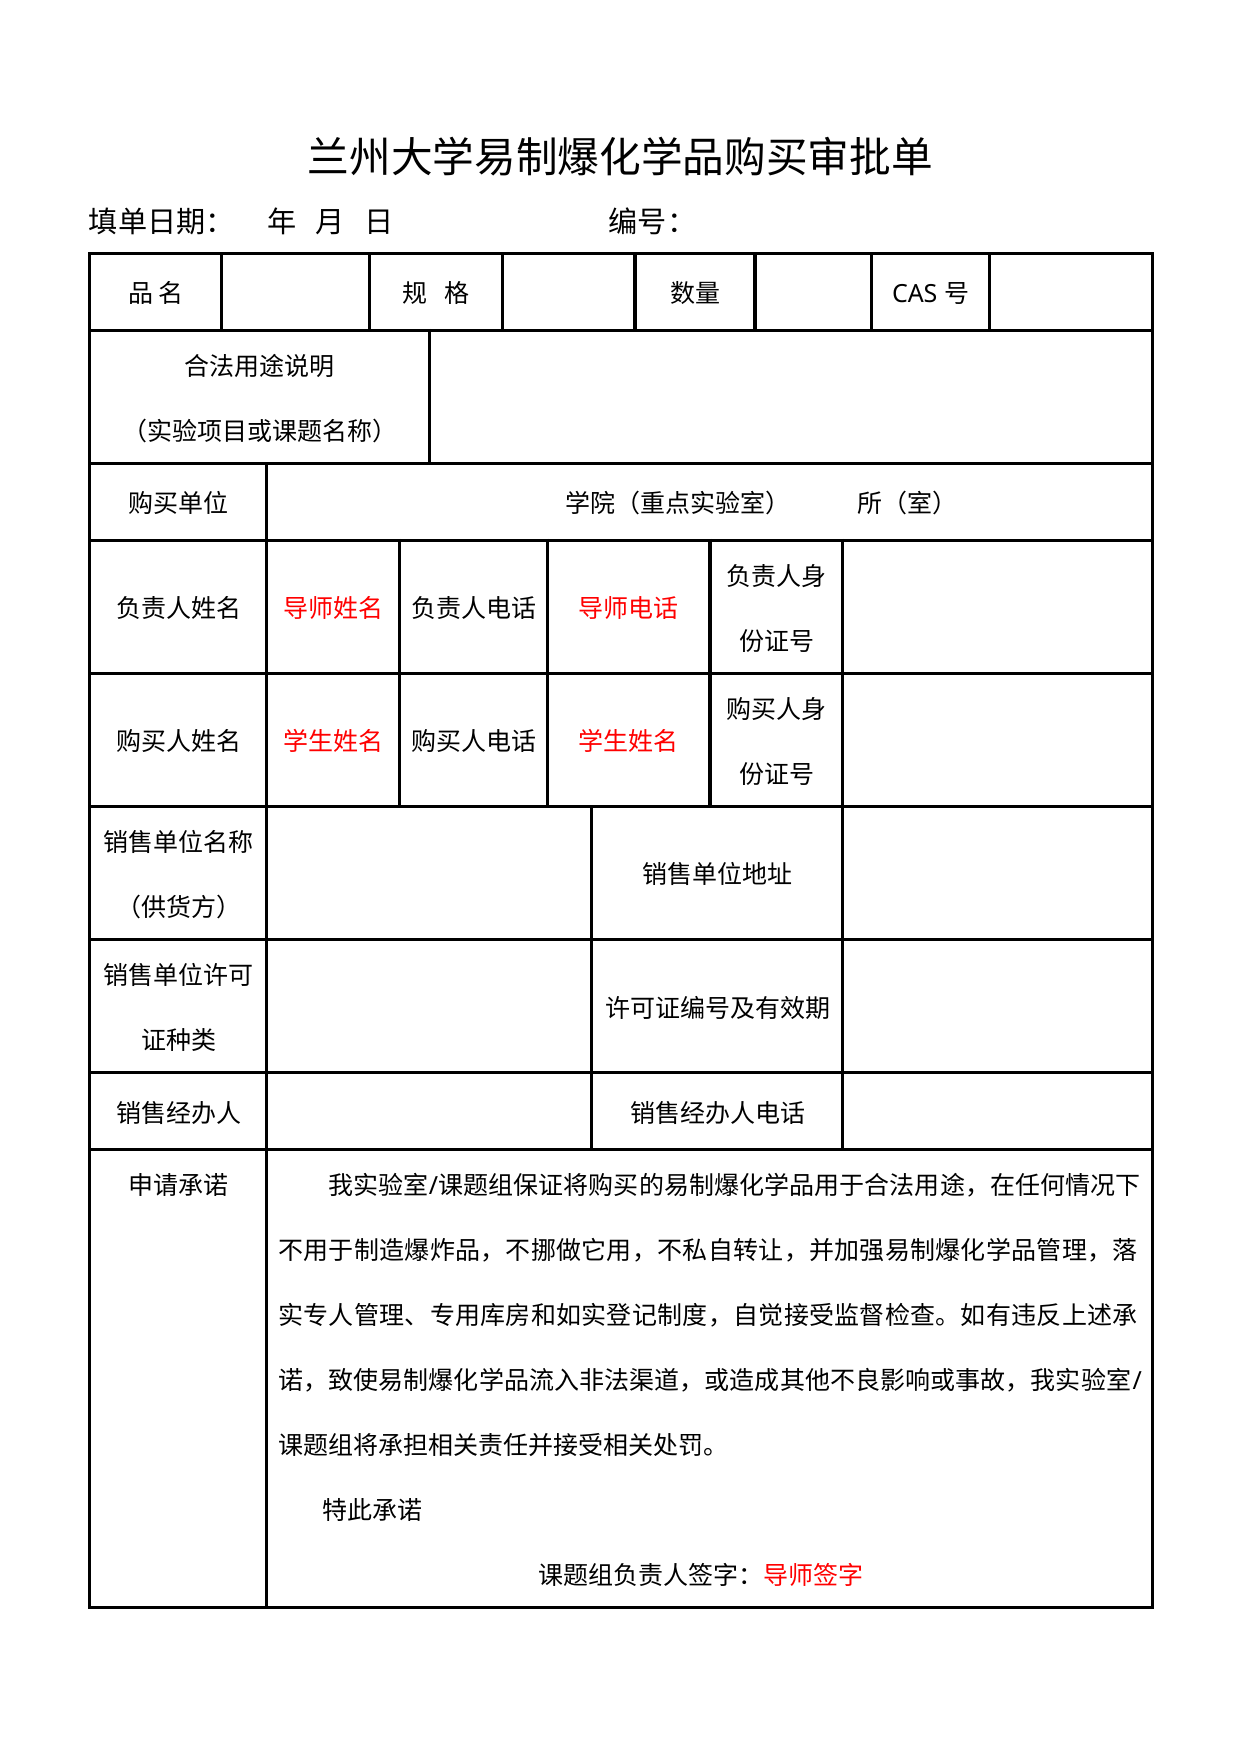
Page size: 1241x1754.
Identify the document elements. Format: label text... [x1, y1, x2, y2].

table_cell 销售单位许可证种类 [91, 941, 265, 1071]
table_cell [431, 332, 1151, 462]
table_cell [268, 1151, 1151, 1606]
table_header 数量 [637, 255, 753, 329]
table_cell [268, 808, 590, 938]
table_cell 销售经办人电话 [593, 1074, 841, 1148]
table_cell 导师电话 [549, 542, 708, 672]
table_cell 申请承诺 [91, 1151, 265, 1606]
table_header [757, 255, 870, 329]
table_cell 负责人电话 [401, 542, 546, 672]
table_header 品 名 [91, 255, 220, 329]
table_cell 购买人身份证号 [712, 675, 841, 805]
table_cell 负责人身份证号 [712, 542, 841, 672]
table_cell 学院（重点实验室） 所（室） [268, 465, 1151, 539]
table_header 规 格 [371, 255, 501, 329]
table_cell [844, 542, 1151, 672]
table_cell [268, 1074, 590, 1148]
table_cell 销售单位地址 [593, 808, 841, 938]
table_cell 合法用途说明 （实验项目或课题名称） [91, 332, 428, 462]
table_cell 许可证编号及有效期 [593, 941, 841, 1071]
table_cell 导师姓名 [268, 542, 398, 672]
table_cell [268, 941, 590, 1071]
table_cell [844, 808, 1151, 938]
table_header [991, 255, 1151, 329]
table_cell 购买单位 [91, 465, 265, 539]
text 填单日期： 年 月 日 编号： [89, 187, 1152, 252]
table_cell [844, 941, 1151, 1071]
table_cell 销售单位名称（供货方） [91, 808, 265, 938]
table_header [223, 255, 368, 329]
text 兰州大学易制爆化学品购买审批单 [89, 122, 1152, 187]
table_cell 购买人姓名 [91, 675, 265, 805]
table_cell 购买人电话 [401, 675, 546, 805]
table_header [504, 255, 633, 329]
table_cell [844, 675, 1151, 805]
table_cell 负责人姓名 [91, 542, 265, 672]
table_cell 销售经办人 [91, 1074, 265, 1148]
table_header CAS 号 [873, 255, 988, 329]
table_cell 学生姓名 [268, 675, 398, 805]
table_cell [844, 1074, 1151, 1148]
table_cell 学生姓名 [549, 675, 708, 805]
